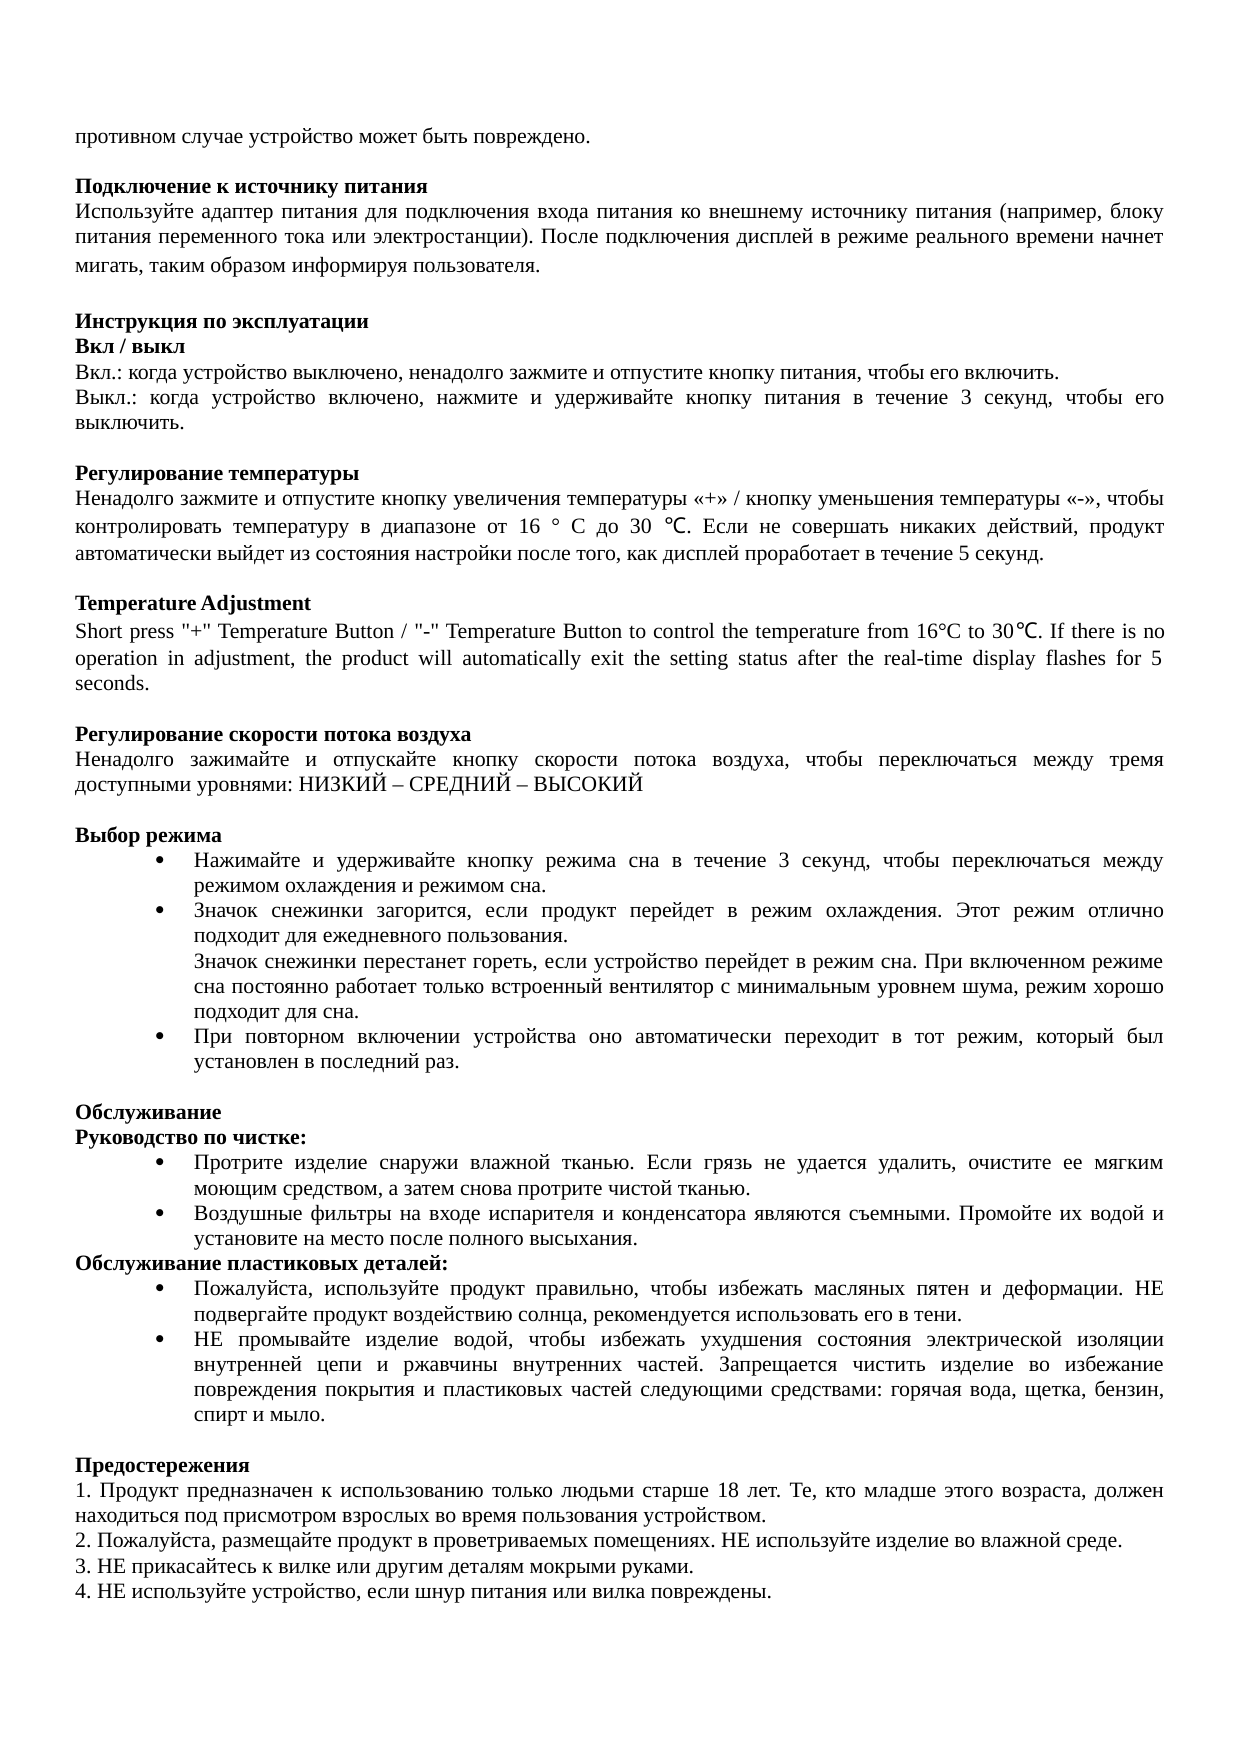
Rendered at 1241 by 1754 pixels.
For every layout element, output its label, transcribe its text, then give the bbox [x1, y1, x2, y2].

list Значок снежинки перестанет гореть, если устройство перейдет в режим сна. При включенном режиме сна постоянно работает только встроенный вентилятор с минимальным уровнем шума, режим хорошо подходит для сна. [194, 948, 1165, 1023]
text 3. НЕ прикасайтесь к вилке или другим деталям мокрыми руками. [75, 1553, 1165, 1578]
text Регулирование температуры [75, 459, 1165, 485]
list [75, 123, 1165, 148]
list При повторном включении устройства оно автоматически переходит в тот режим, который был установлен в последний раз. [156, 1023, 1165, 1074]
text Обслуживание [75, 1099, 1165, 1124]
list Воздушные фильтры на входе испарителя и конденсатора являются съемными. Промойте их водой и установите на место после полного высыхания. [156, 1200, 1165, 1250]
text Выбор режима [75, 822, 1165, 847]
text Руководство по чистке: [75, 1124, 1165, 1149]
list Протрите изделие снаружи влажной тканью. Если грязь не удается удалить, очистите ее мягким моющим средством, а затем снова протрите чистой тканью. [156, 1149, 1165, 1200]
list Пожалуйста, используйте продукт правильно, чтобы избежать масляных пятен и деформации. НЕ подвергайте продукт воздействию солнца, рекомендуется использовать его в тени. [156, 1275, 1165, 1326]
list Temperature Adjustment [75, 590, 1165, 615]
text Вкл / выкл [75, 333, 1165, 359]
text 2. Пожалуйста, размещайте продукт в проветриваемых помещениях. НЕ используйте изделие во влажной среде. [75, 1527, 1165, 1553]
list Значок снежинки загорится, если продукт перейдет в режим охлаждения. Этот режим отлично подходит для ежедневного пользования. [156, 897, 1165, 948]
text Предостережения [75, 1452, 1165, 1477]
list Используйте адаптер питания для подключения входа питания ко внешнему источнику питания (например, блоку питания переменного тока или электростанции). После подключения дисплей в режиме реального времени начнет мигать, таким образом информируя пользователя. [75, 198, 1165, 278]
text Выкл.: когда устройство включено, нажмите и удерживайте кнопку питания в течение 3 секунд, чтобы его выключить. [75, 384, 1165, 434]
list Short press "+" Temperature Button / "-" Temperature Button to control the temperature from 16°C to 30℃. If there is no operation in adjustment, the product will automatically exit the setting status after the real-time display flashes for 5 seconds. [75, 615, 1165, 696]
list Ненадолго зажимайте и отпускайте кнопку скорости потока воздуха, чтобы переключаться между тремя доступными уровнями: НИЗКИЙ – СРЕДНИЙ – ВЫСОКИЙ [75, 746, 1165, 796]
text Инструкция по эксплуатации [75, 308, 1165, 333]
list НЕ промывайте изделие водой, чтобы избежать ухудшения состояния электрической изоляции внутренней цепи и ржавчины внутренних частей. Запрещается чистить изделие во избежание повреждения покрытия и пластиковых частей следующими средствами: горячая вода, щетка, бензин, спирт и мыло. [156, 1326, 1165, 1427]
text Обслуживание пластиковых деталей: [75, 1250, 1165, 1275]
text 1. Продукт предназначен к использованию только людьми старше 18 лет. Те, кто младше этого возраста, должен находиться под присмотром взрослых во время пользования устройством. [75, 1477, 1165, 1527]
list Подключение к источнику питания [75, 173, 1165, 198]
text 4. НЕ используйте устройство, если шнур питания или вилка повреждены. [75, 1578, 1165, 1603]
list Регулирование скорости потока воздуха [75, 721, 1165, 746]
text Ненадолго зажмите и отпустите кнопку увеличения температуры «+» / кнопку уменьшения температуры «-», чтобы контролировать температуру в диапазоне от 16 ° C до 30 ℃. Если не совершать никаких действий, продукт автоматически выйдет из состояния настройки после того, как дисплей проработает в течение 5 секунд. [75, 485, 1165, 565]
text Вкл.: когда устройство выключено, ненадолго зажмите и отпустите кнопку питания, чтобы его включить. [75, 359, 1165, 384]
list Нажимайте и удерживайте кнопку режима сна в течение 3 секунд, чтобы переключаться между режимом охлаждения и режимом сна. [156, 847, 1165, 897]
